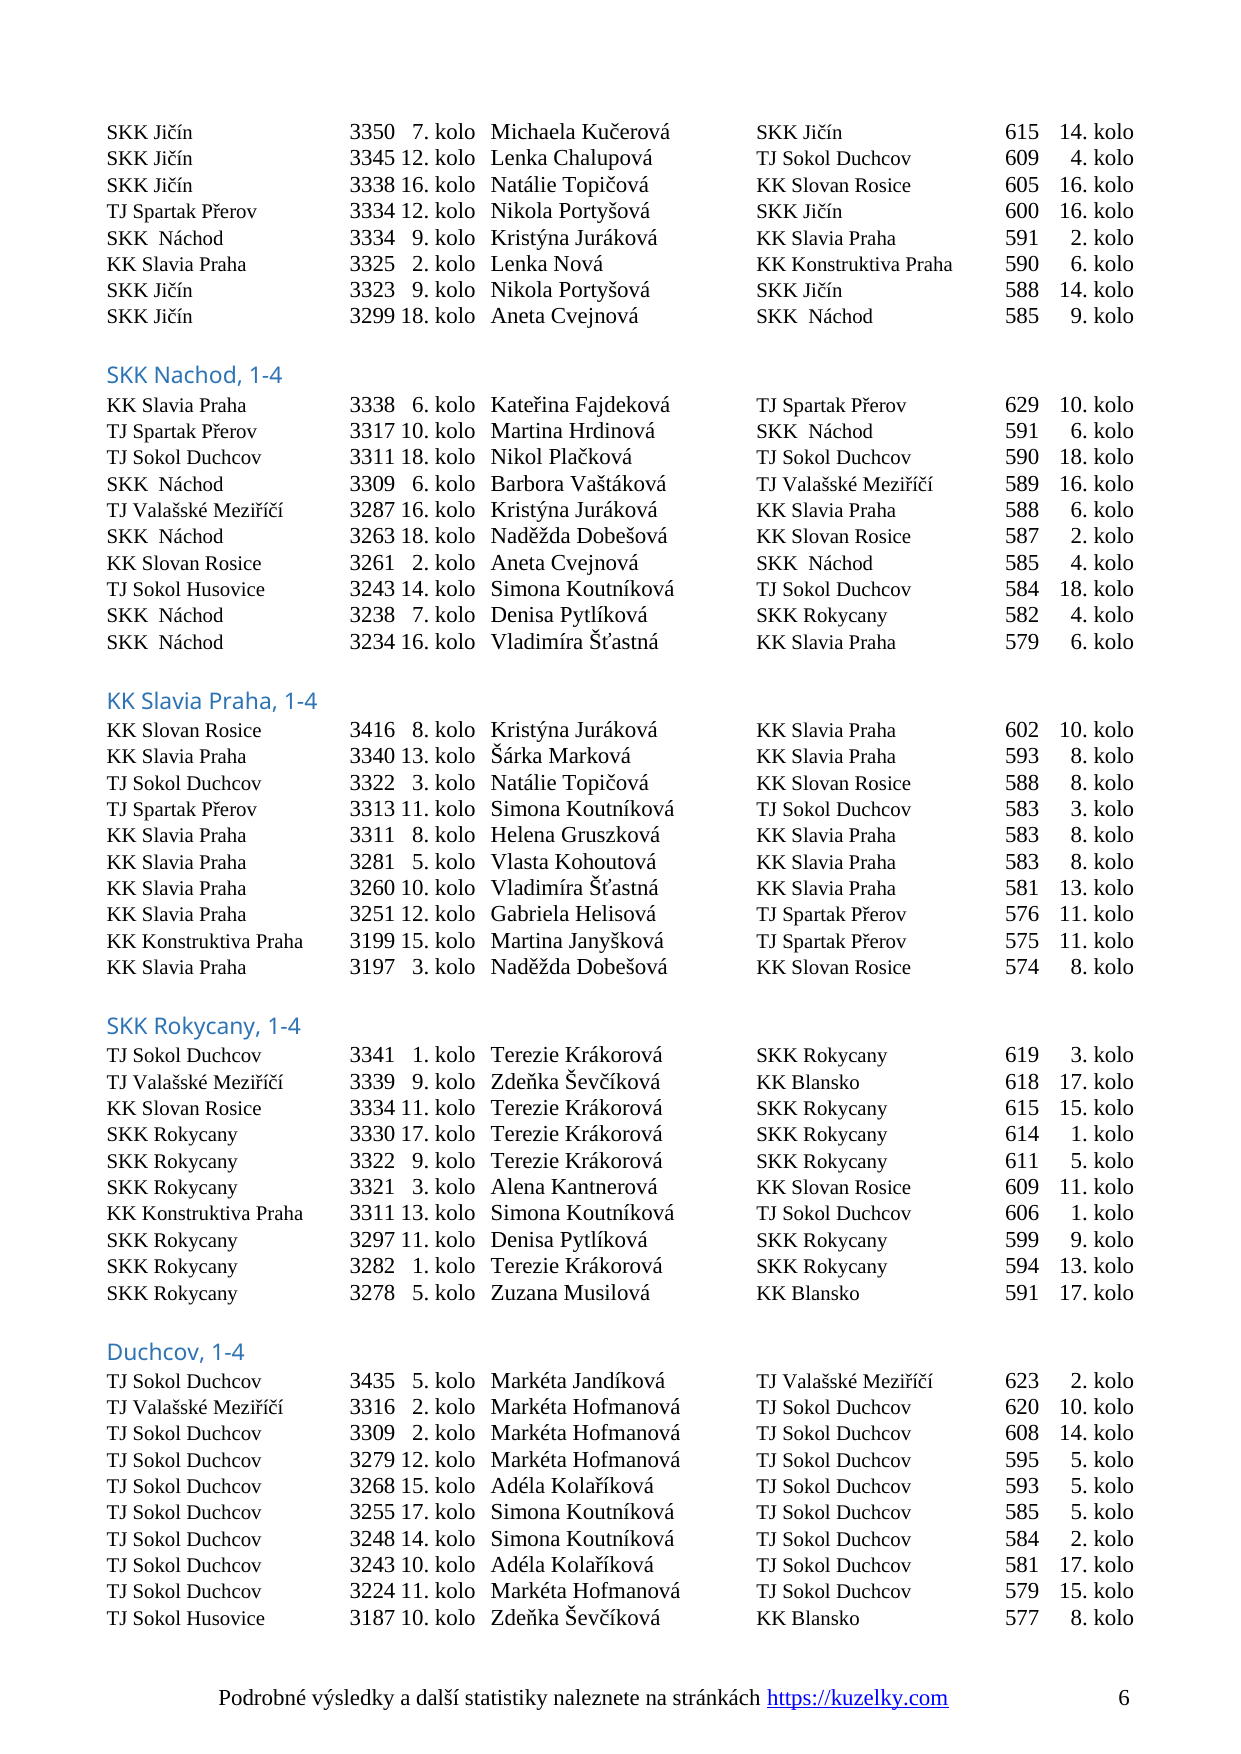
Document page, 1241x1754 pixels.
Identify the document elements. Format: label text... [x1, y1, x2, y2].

text KK Slovan Rosice 3261 2. kolo Aneta Cvejnová SKK Náchod 585 4. kolo [106, 549, 1134, 575]
text SKK Rokycany 3330 17. kolo Terezie Krákorová SKK Rokycany 614 1. kolo [106, 1120, 1134, 1147]
subtitle SKK Nachod, 1-4 [106, 359, 1134, 391]
subtitle SKK Rokycany, 1-4 [106, 1010, 1134, 1041]
text TJ Sokol Duchcov 3309 2. kolo Markéta Hofmanová TJ Sokol Duchcov 608 14. kolo [106, 1419, 1134, 1446]
text TJ Sokol Duchcov 3341 1. kolo Terezie Krákorová SKK Rokycany 619 3. kolo [106, 1041, 1134, 1068]
text KK Slavia Praha 3260 10. kolo Vladimíra Šťastná KK Slavia Praha 581 13. kolo [106, 874, 1134, 901]
text SKK Náchod 3334 9. kolo Kristýna Juráková KK Slavia Praha 591 2. kolo [106, 223, 1134, 250]
text TJ Valašské Meziříčí 3316 2. kolo Markéta Hofmanová TJ Sokol Duchcov 620 10. kolo [106, 1393, 1134, 1419]
text SKK Náchod 3234 16. kolo Vladimíra Šťastná KK Slavia Praha 579 6. kolo [106, 628, 1134, 654]
text TJ Spartak Přerov 3313 11. kolo Simona Koutníková TJ Sokol Duchcov 583 3. kolo [106, 795, 1134, 821]
text KK Slavia Praha 3311 8. kolo Helena Gruszková KK Slavia Praha 583 8. kolo [106, 821, 1134, 848]
subtitle KK Slavia Praha, 1-4 [106, 685, 1134, 716]
text KK Slavia Praha 3281 5. kolo Vlasta Kohoutová KK Slavia Praha 583 8. kolo [106, 848, 1134, 874]
text KK Slavia Praha 3325 2. kolo Lenka Nová KK Konstruktiva Praha 590 6. kolo [106, 250, 1134, 276]
text SKK Rokycany 3321 3. kolo Alena Kantnerová KK Slovan Rosice 609 11. kolo [106, 1173, 1134, 1199]
subtitle Duchcov, 1-4 [106, 1335, 1134, 1367]
text SKK Náchod 3309 6. kolo Barbora Vaštáková TJ Valašské Meziříčí 589 16. kolo [106, 470, 1134, 496]
text TJ Sokol Duchcov 3224 11. kolo Markéta Hofmanová TJ Sokol Duchcov 579 15. kolo [106, 1577, 1134, 1604]
text KK Konstruktiva Praha 3199 15. kolo Martina Janyšková TJ Spartak Přerov 575 11. kolo [106, 927, 1134, 953]
text KK Slavia Praha 3197 3. kolo Naděžda Dobešová KK Slovan Rosice 574 8. kolo [106, 953, 1134, 979]
text TJ Valašské Meziříčí 3287 16. kolo Kristýna Juráková KK Slavia Praha 588 6. kolo [106, 496, 1134, 522]
text TJ Sokol Husovice 3243 14. kolo Simona Koutníková TJ Sokol Duchcov 584 18. kolo [106, 575, 1134, 602]
text TJ Sokol Duchcov 3248 14. kolo Simona Koutníková TJ Sokol Duchcov 584 2. kolo [106, 1525, 1134, 1551]
text SKK Jičín 3323 9. kolo Nikola Portyšová SKK Jičín 588 14. kolo [106, 276, 1134, 303]
text SKK Jičín 3350 7. kolo Michaela Kučerová SKK Jičín 615 14. kolo [106, 118, 1134, 144]
text SKK Rokycany 3322 9. kolo Terezie Krákorová SKK Rokycany 611 5. kolo [106, 1147, 1134, 1173]
text SKK Jičín 3345 12. kolo Lenka Chalupová TJ Sokol Duchcov 609 4. kolo [106, 144, 1134, 171]
text KK Slovan Rosice 3416 8. kolo Kristýna Juráková KK Slavia Praha 602 10. kolo [106, 716, 1134, 742]
text TJ Sokol Husovice 3187 10. kolo Zdeňka Ševčíková KK Blansko 577 8. kolo [106, 1604, 1134, 1630]
text SKK Náchod 3263 18. kolo Naděžda Dobešová KK Slovan Rosice 587 2. kolo [106, 522, 1134, 549]
text TJ Spartak Přerov 3317 10. kolo Martina Hrdinová SKK Náchod 591 6. kolo [106, 417, 1134, 443]
text KK Slavia Praha 3338 6. kolo Kateřina Fajdeková TJ Spartak Přerov 629 10. kolo [106, 391, 1134, 417]
text KK Slavia Praha 3251 12. kolo Gabriela Helisová TJ Spartak Přerov 576 11. kolo [106, 901, 1134, 927]
text SKK Rokycany 3282 1. kolo Terezie Krákorová SKK Rokycany 594 13. kolo [106, 1252, 1134, 1278]
text TJ Sokol Duchcov 3322 3. kolo Natálie Topičová KK Slovan Rosice 588 8. kolo [106, 769, 1134, 795]
text TJ Sokol Duchcov 3243 10. kolo Adéla Kolaříková TJ Sokol Duchcov 581 17. kolo [106, 1551, 1134, 1577]
text TJ Sokol Duchcov 3255 17. kolo Simona Koutníková TJ Sokol Duchcov 585 5. kolo [106, 1498, 1134, 1525]
text KK Slavia Praha 3340 13. kolo Šárka Marková KK Slavia Praha 593 8. kolo [106, 742, 1134, 769]
text SKK Náchod 3238 7. kolo Denisa Pytlíková SKK Rokycany 582 4. kolo [106, 602, 1134, 628]
text TJ Sokol Duchcov 3279 12. kolo Markéta Hofmanová TJ Sokol Duchcov 595 5. kolo [106, 1446, 1134, 1472]
text TJ Sokol Duchcov 3268 15. kolo Adéla Kolaříková TJ Sokol Duchcov 593 5. kolo [106, 1472, 1134, 1498]
text TJ Valašské Meziříčí 3339 9. kolo Zdeňka Ševčíková KK Blansko 618 17. kolo [106, 1068, 1134, 1094]
text KK Slovan Rosice 3334 11. kolo Terezie Krákorová SKK Rokycany 615 15. kolo [106, 1094, 1134, 1120]
text TJ Sokol Duchcov 3435 5. kolo Markéta Jandíková TJ Valašské Meziříčí 623 2. kolo [106, 1367, 1134, 1393]
text SKK Jičín 3299 18. kolo Aneta Cvejnová SKK Náchod 585 9. kolo [106, 303, 1134, 329]
text TJ Sokol Duchcov 3311 18. kolo Nikol Plačková TJ Sokol Duchcov 590 18. kolo [106, 443, 1134, 470]
text KK Konstruktiva Praha 3311 13. kolo Simona Koutníková TJ Sokol Duchcov 606 1. kolo [106, 1199, 1134, 1226]
text SKK Rokycany 3297 11. kolo Denisa Pytlíková SKK Rokycany 599 9. kolo [106, 1226, 1134, 1252]
text SKK Rokycany 3278 5. kolo Zuzana Musilová KK Blansko 591 17. kolo [106, 1278, 1134, 1305]
text TJ Spartak Přerov 3334 12. kolo Nikola Portyšová SKK Jičín 600 16. kolo [106, 197, 1134, 223]
text SKK Jičín 3338 16. kolo Natálie Topičová KK Slovan Rosice 605 16. kolo [106, 171, 1134, 197]
